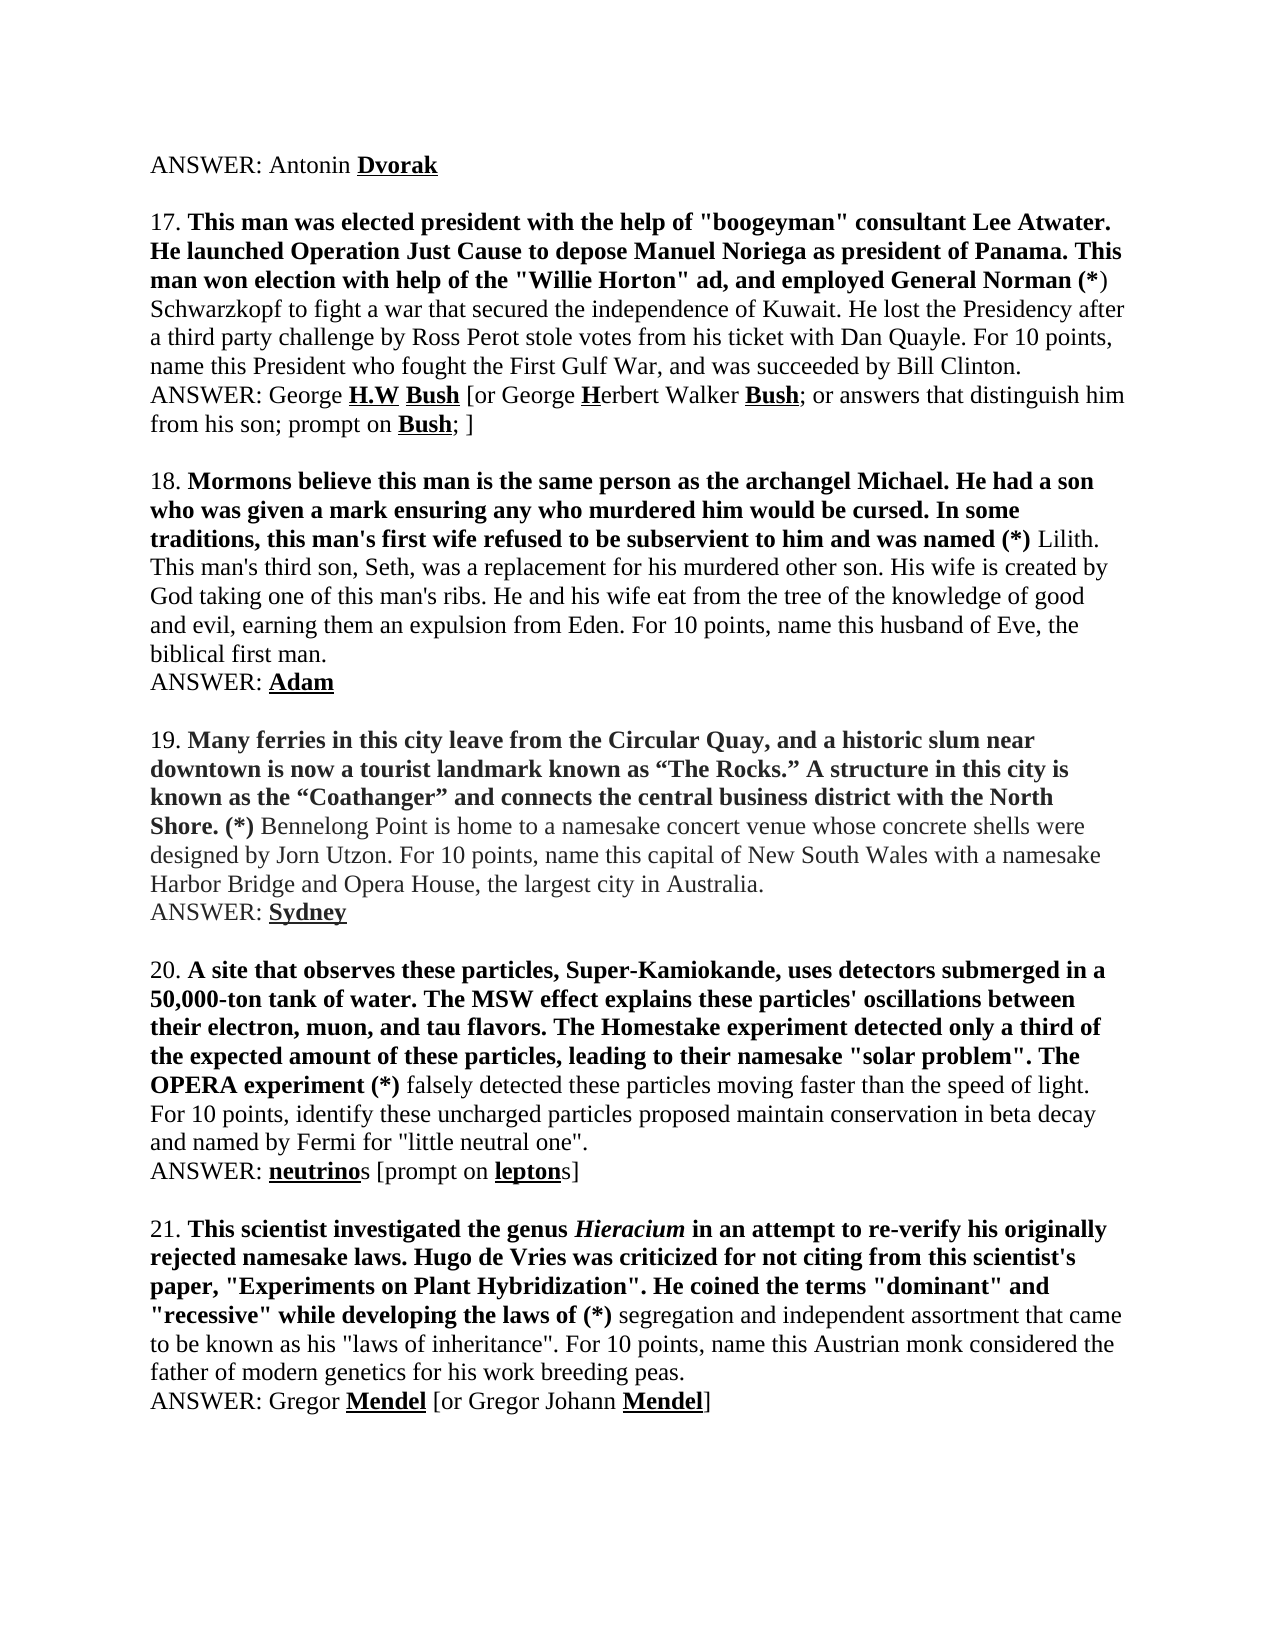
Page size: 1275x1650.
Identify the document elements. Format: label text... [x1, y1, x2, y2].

text ANSWER: Gregor Mendel [or Gregor Johann Mendel] [150, 1386, 1125, 1415]
text 21. This scientist investigated the genus Hieracium in an attempt to re-verify his originally rejected namesake laws. Hugo de Vries was criticized for not citing from this scientist's paper, "Experiments on Plant Hybridization". He coined the terms "dominant" and "recessive" while developing the laws of (*) segregation and independent assortment that came to be known as his "laws of inheritance". For 10 points, name this Austrian monk considered the father of modern genetics for his work breeding peas. [150, 1214, 1125, 1386]
text ANSWER: Antonin Dvorak [150, 150, 1125, 179]
text 19. Many ferries in this city leave from the Circular Quay, and a historic slum near downtown is now a tourist landmark known as “The Rocks.” A structure in this city is known as the “Coathanger” and connects the central business district with the North Shore. (*) Bennelong Point is home to a namesake concert venue whose concrete shells were designed by Jorn Utzon. For 10 points, name this capital of New South Wales with a namesake Harbor Bridge and Opera House, the largest city in Australia. [150, 725, 1125, 897]
text ANSWER: Adam [150, 667, 1125, 696]
text ANSWER: neutrinos [prompt on leptons] [150, 1156, 1125, 1185]
text ANSWER: Sydney [150, 897, 1125, 926]
text ANSWER: George H.W Bush [or George Herbert Walker Bush; or answers that distinguish him from his son; prompt on Bush; ] [150, 380, 1125, 437]
text 18. Mormons believe this man is the same person as the archangel Michael. He had a son who was given a mark ensuring any who murdered him would be cursed. In some traditions, this man's first wife refused to be subservient to him and was named (*) Lilith. This man's third son, Seth, was a replacement for his murdered other son. His wife is created by God taking one of this man's ribs. He and his wife eat from the tree of the knowledge of good and evil, earning them an expulsion from Eden. For 10 points, name this husband of Eve, the biblical first man. [150, 466, 1125, 667]
text 20. A site that observes these particles, Super-Kamiokande, uses detectors submerged in a 50,000-ton tank of water. The MSW effect explains these particles' oscillations between their electron, muon, and tau flavors. The Homestake experiment detected only a third of the expected amount of these particles, leading to their namesake "solar problem". The OPERA experiment (*) falsely detected these particles moving faster than the speed of light. For 10 points, identify these uncharged particles proposed maintain conservation in beta decay and named by Fermi for "little neutral one". [150, 955, 1125, 1156]
text 17. This man was elected president with the help of "boogeyman" consultant Lee Atwater. He launched Operation Just Cause to depose Manuel Noriega as president of Panama. This man won election with help of the "Willie Horton" ad, and employed General Norman (*) Schwarzkopf to fight a war that secured the independence of Kuwait. He lost the Presidency after a third party challenge by Ross Perot stole votes from his ticket with Dan Quayle. For 10 points, name this President who fought the First Gulf War, and was succeeded by Bill Clinton. [150, 207, 1125, 380]
